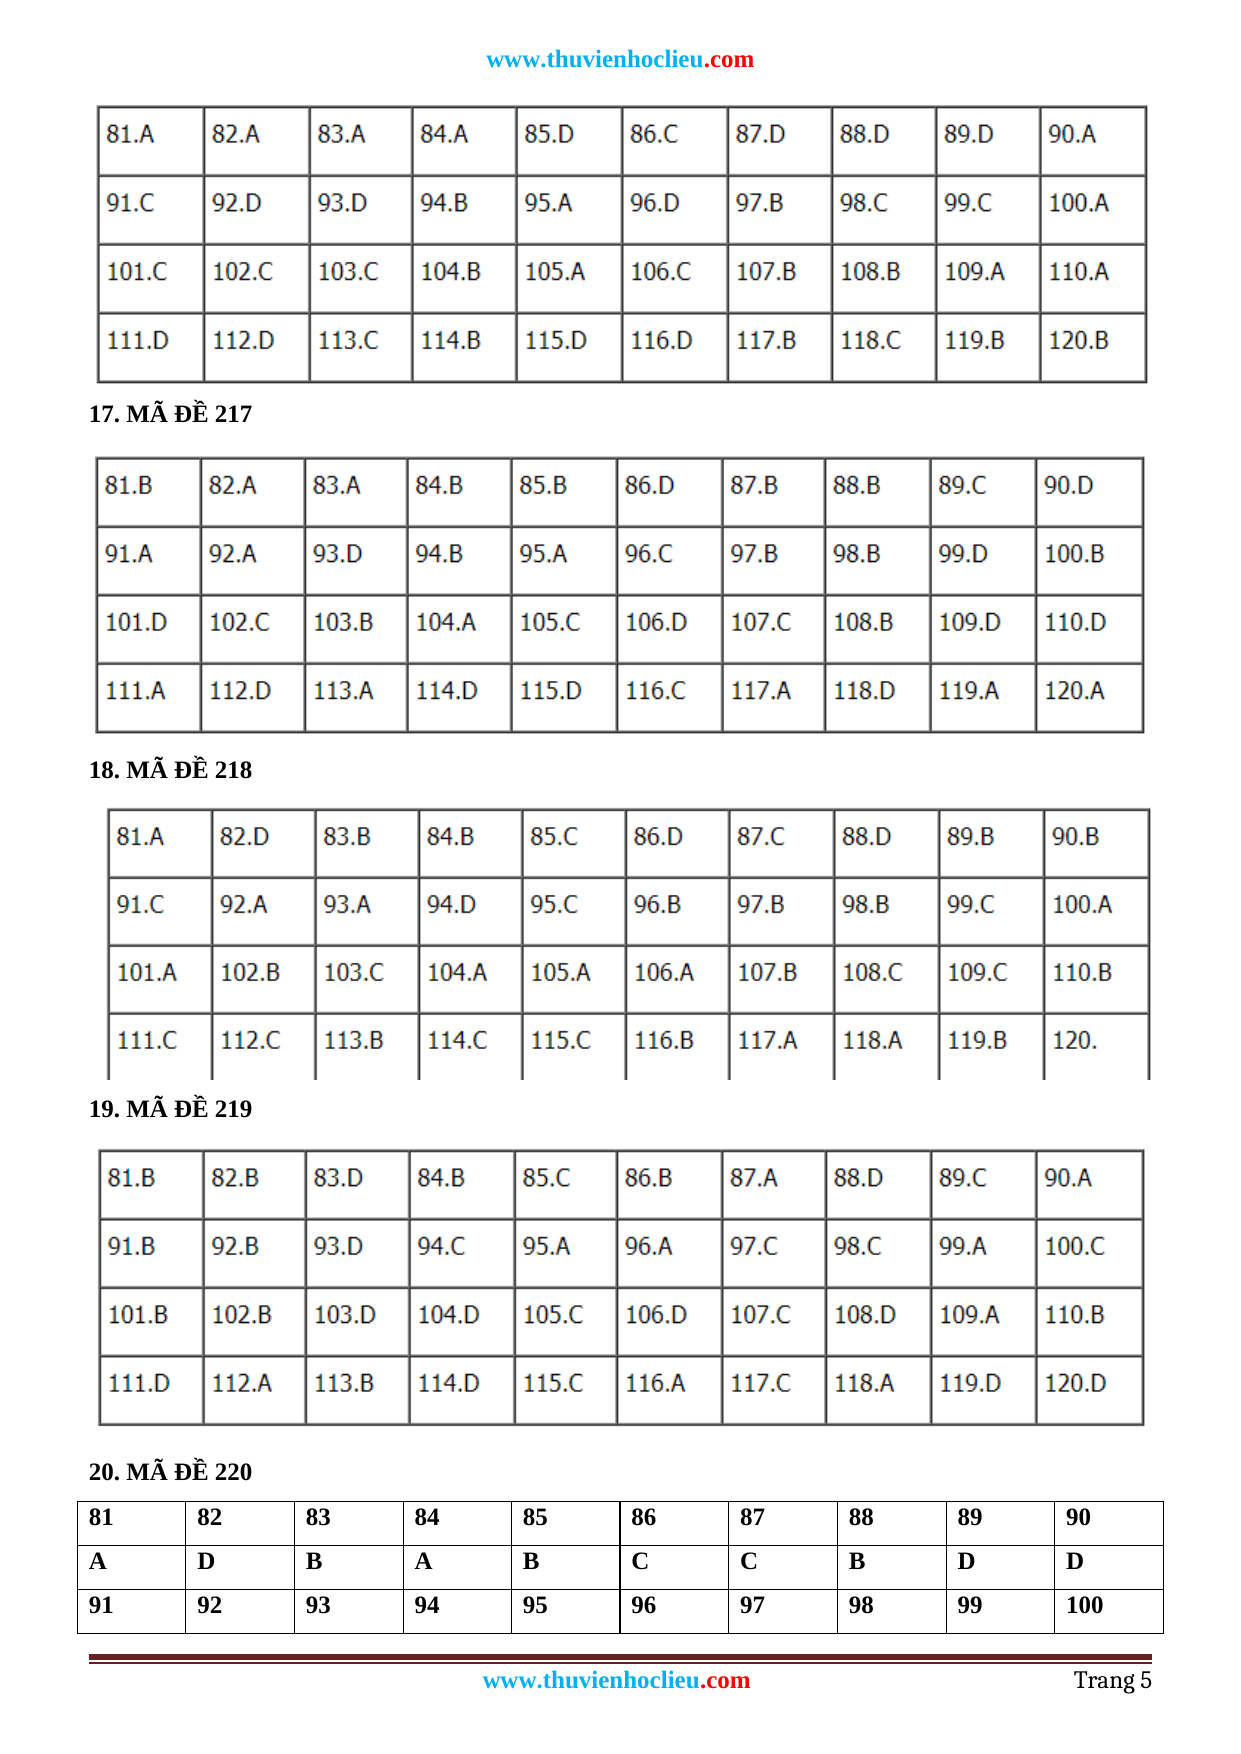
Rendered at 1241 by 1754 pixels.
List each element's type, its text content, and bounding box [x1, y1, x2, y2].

table_cell D [947, 1546, 1054, 1589]
table_cell 93 [295, 1590, 403, 1633]
text 19. MÃ ĐỀ 219 [88, 1094, 1152, 1122]
table_cell 100 [1055, 1590, 1163, 1633]
table_header 86 [621, 1502, 728, 1545]
text 20. MÃ ĐỀ 220 [88, 1457, 1152, 1486]
table_cell D [186, 1546, 294, 1589]
table_cell B [295, 1546, 403, 1589]
table_header 85 [512, 1502, 619, 1545]
text 17. MÃ ĐỀ 217 [88, 399, 1152, 428]
picture [88, 1136, 1152, 1444]
table_header 90 [1055, 1502, 1163, 1545]
table_header 84 [404, 1502, 511, 1545]
table_cell C [621, 1546, 728, 1589]
table_header 82 [186, 1502, 294, 1545]
picture [88, 442, 1152, 741]
table_cell D [1055, 1546, 1163, 1589]
table_header 87 [729, 1502, 837, 1545]
table_cell 92 [186, 1590, 294, 1633]
table_cell B [838, 1546, 946, 1589]
table_cell 98 [838, 1590, 946, 1633]
table_cell 91 [78, 1590, 185, 1633]
picture [88, 101, 1152, 385]
table_cell 96 [621, 1590, 728, 1633]
table_cell C [729, 1546, 837, 1589]
table_cell 99 [947, 1590, 1054, 1633]
table_cell 97 [729, 1590, 837, 1633]
table_cell 94 [404, 1590, 511, 1633]
table_cell A [404, 1546, 511, 1589]
table_header 83 [295, 1502, 403, 1545]
table_cell B [512, 1546, 619, 1589]
table_header 81 [78, 1502, 185, 1545]
picture [88, 798, 1152, 1080]
table_cell A [78, 1546, 185, 1589]
table_header 88 [838, 1502, 946, 1545]
table_header 89 [947, 1502, 1054, 1545]
table_cell 95 [512, 1590, 619, 1633]
text 18. MÃ ĐỀ 218 [88, 755, 1152, 784]
